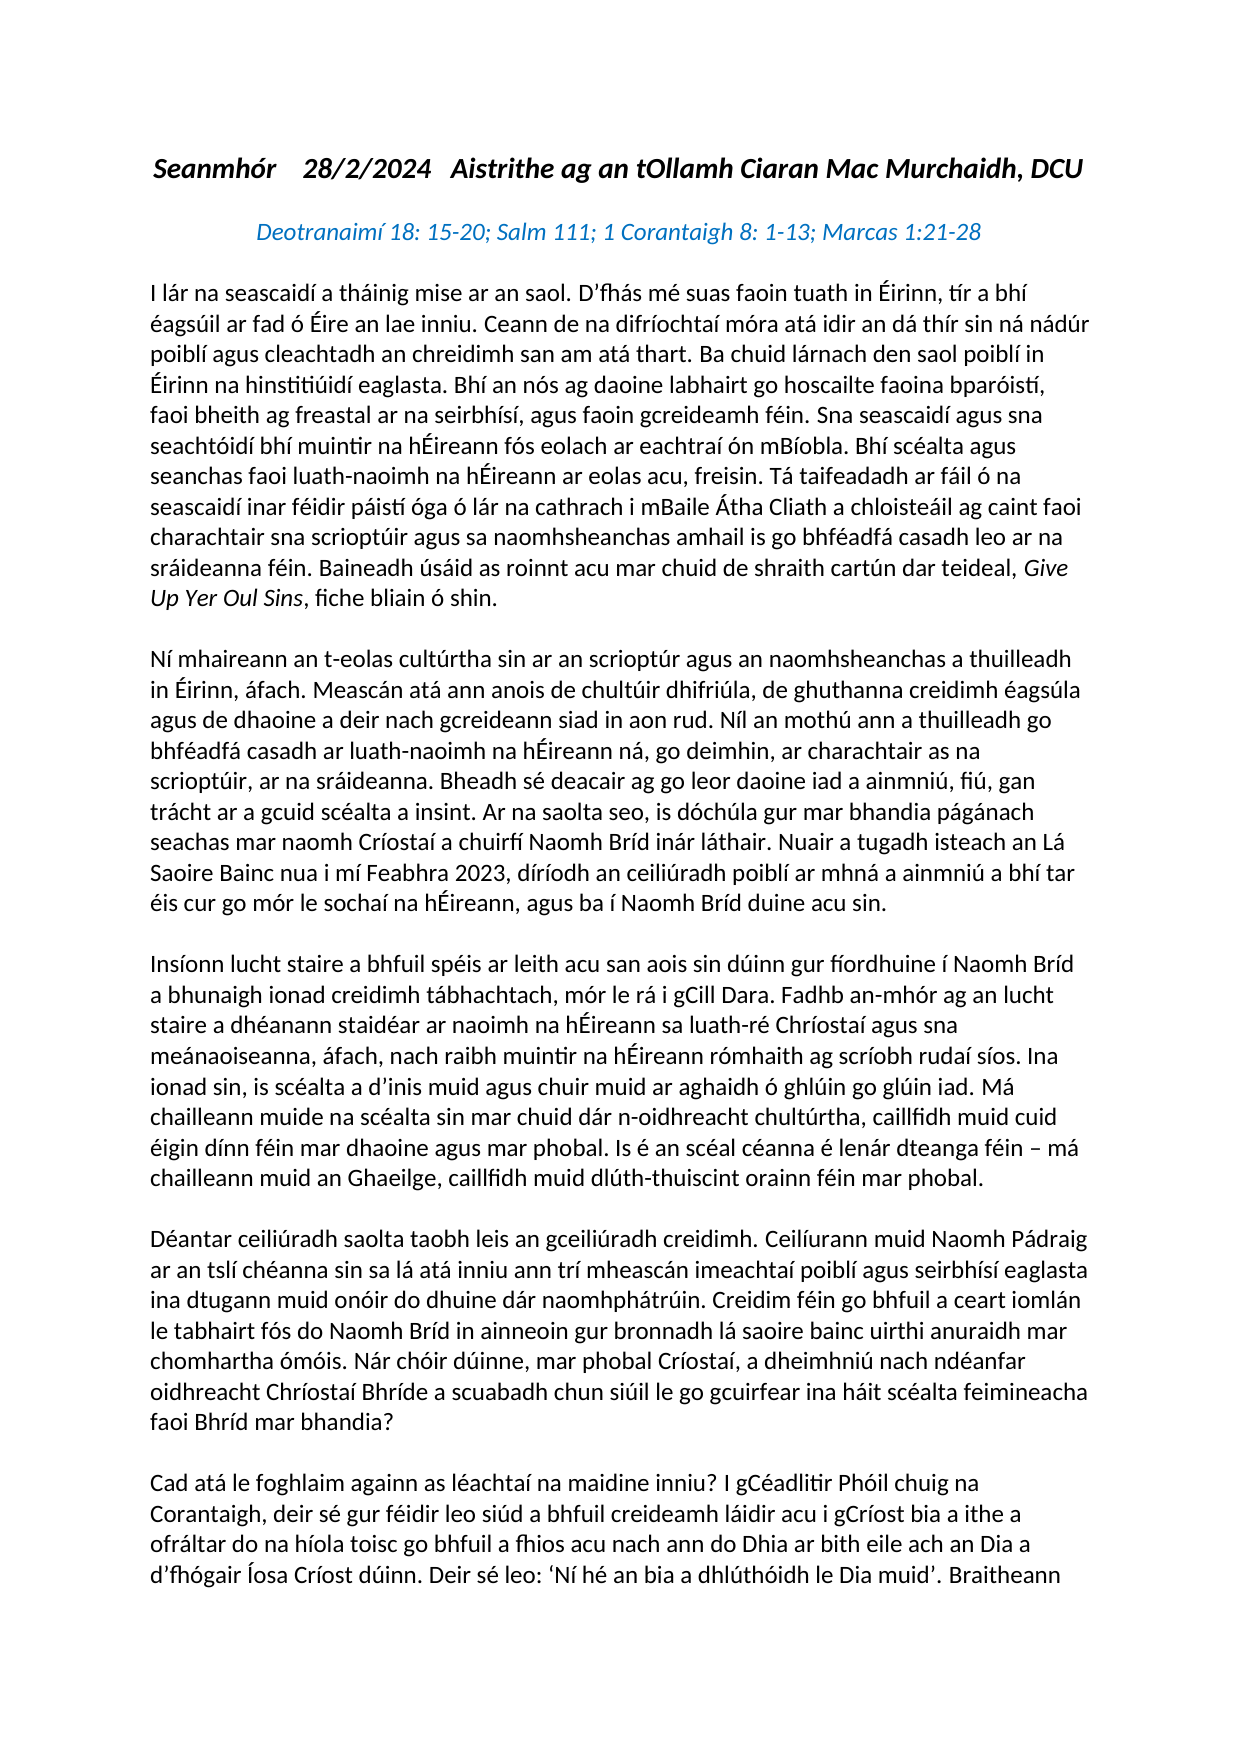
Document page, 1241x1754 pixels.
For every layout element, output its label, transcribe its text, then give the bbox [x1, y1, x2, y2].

text Ní mhaireann an t-eolas cultúrtha sin ar an scrioptúr agus an naomhsheanchas a thuilleadh in Éirinn, áfach. Meascán atá ann anois de chultúir dhifriúla, de ghuthanna creidimh éagsúla agus de dhaoine a deir nach gcreideann siad in aon rud. Níl an mothú ann a thuilleadh go bhféadfá casadh ar luath-naoimh na hÉireann ná, go deimhin, ar charachtair as na scrioptúir, ar na sráideanna. Bheadh sé deacair ag go leor daoine iad a ainmniú, fiú, gan trácht ar a gcuid scéalta a insint. Ar na saolta seo, is dóchúla gur mar bhandia págánach seachas mar naomh Críostaí a chuirfí Naomh Bríd inár láthair. Nuair a tugadh isteach an Lá Saoire Bainc nua i mí Feabhra 2023, díríodh an ceiliúradh poiblí ar mhná a ainmniú a bhí tar éis cur go mór le sochaí na hÉireann, agus ba í Naomh Bríd duine acu sin. [150, 643, 1090, 918]
text Déantar ceiliúradh saolta taobh leis an gceiliúradh creidimh. Ceilíurann muid Naomh Pádraig ar an tslí chéanna sin sa lá atá inniu ann trí mheascán imeachtaí poiblí agus seirbhísí eaglasta ina dtugann muid onóir do dhuine dár naomhphátrúin. Creidim féin go bhfuil a ceart iomlán le tabhairt fós do Naomh Bríd in ainneoin gur bronnadh lá saoire bainc uirthi anuraidh mar chomhartha ómóis. Nár chóir dúinne, mar phobal Críostaí, a dheimhniú nach ndéanfar oidhreacht Chríostaí Bhríde a scuabadh chun siúil le go gcuirfear ina háit scéalta feimineacha faoi Bhríd mar bhandia? [150, 1223, 1090, 1437]
text Insíonn lucht staire a bhfuil spéis ar leith acu san aois sin dúinn gur fíordhuine í Naomh Bríd a bhunaigh ionad creidimh tábhachtach, mór le rá i gCill Dara. Fadhb an-mhór ag an lucht staire a dhéanann staidéar ar naoimh na hÉireann sa luath-ré Chríostaí agus sna meánaoiseanna, áfach, nach raibh muintir na hÉireann rómhaith ag scríobh rudaí síos. Ina ionad sin, is scéalta a d’inis muid agus chuir muid ar aghaidh ó ghlúin go glúin iad. Má chailleann muide na scéalta sin mar chuid dár n-oidhreacht chultúrtha, caillfidh muid cuid éigin dínn féin mar dhaoine agus mar phobal. Is é an scéal céanna é lenár dteanga féin – má chailleann muid an Ghaeilge, caillfidh muid dlúth-thuiscint orainn féin mar phobal. [150, 949, 1090, 1193]
text I lár na seascaidí a tháinig mise ar an saol. D’fhás mé suas faoin tuath in Éirinn, tír a bhí éagsúil ar fad ó Éire an lae inniu. Ceann de na difríochtaí móra atá idir an dá thír sin ná nádúr poiblí agus cleachtadh an chreidimh san am atá thart. Ba chuid lárnach den saol poiblí in Éirinn na hinstitiúidí eaglasta. Bhí an nós ag daoine labhairt go hoscailte faoina bparóistí, faoi bheith ag freastal ar na seirbhísí, agus faoin gcreideamh féin. Sna seascaidí agus sna seachtóidí bhí muintir na hÉireann fós eolach ar eachtraí ón mBíobla. Bhí scéalta agus seanchas faoi luath-naoimh na hÉireann ar eolas acu, freisin. Tá taifeadadh ar fáil ó na seascaidí inar féidir páistí óga ó lár na cathrach i mBaile Átha Cliath a chloisteáil ag caint faoi charachtair sna scrioptúir agus sa naomhsheanchas amhail is go bhféadfá casadh leo ar na sráideanna féin. Baineadh úsáid as roinnt acu mar chuid de shraith cartún dar teideal, Give Up Yer Oul Sins, fiche bliain ó shin. [150, 277, 1090, 613]
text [150, 1467, 1090, 1589]
text Deotranaimí 18: 15-20; Salm 111; 1 Corantaigh 8: 1-13; Marcas 1:21-28 [150, 216, 1090, 247]
text Seanmhór 28/2/2024 Aistrithe ag an tOllamh Ciaran Mac Murchaidh, DCU [150, 150, 1090, 186]
